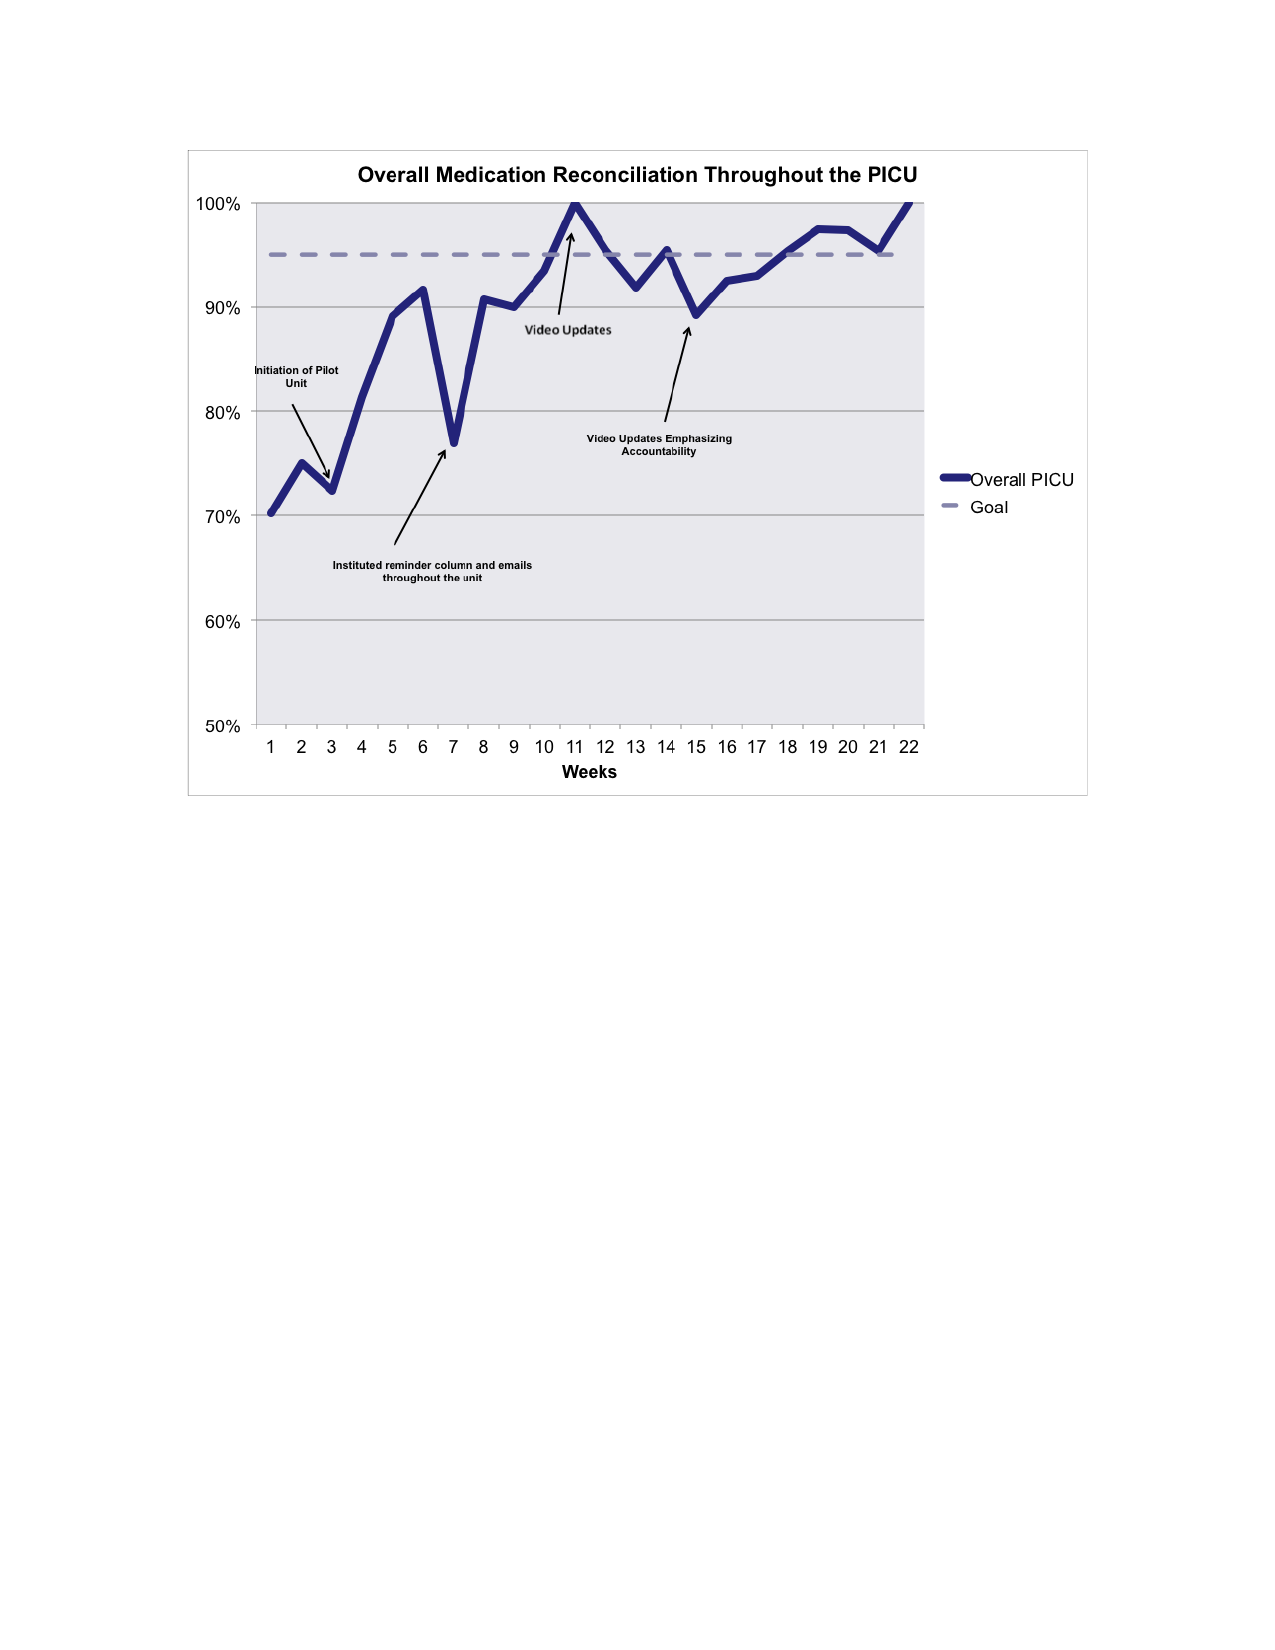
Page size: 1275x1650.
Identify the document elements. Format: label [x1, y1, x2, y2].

picture [187, 150, 1088, 796]
